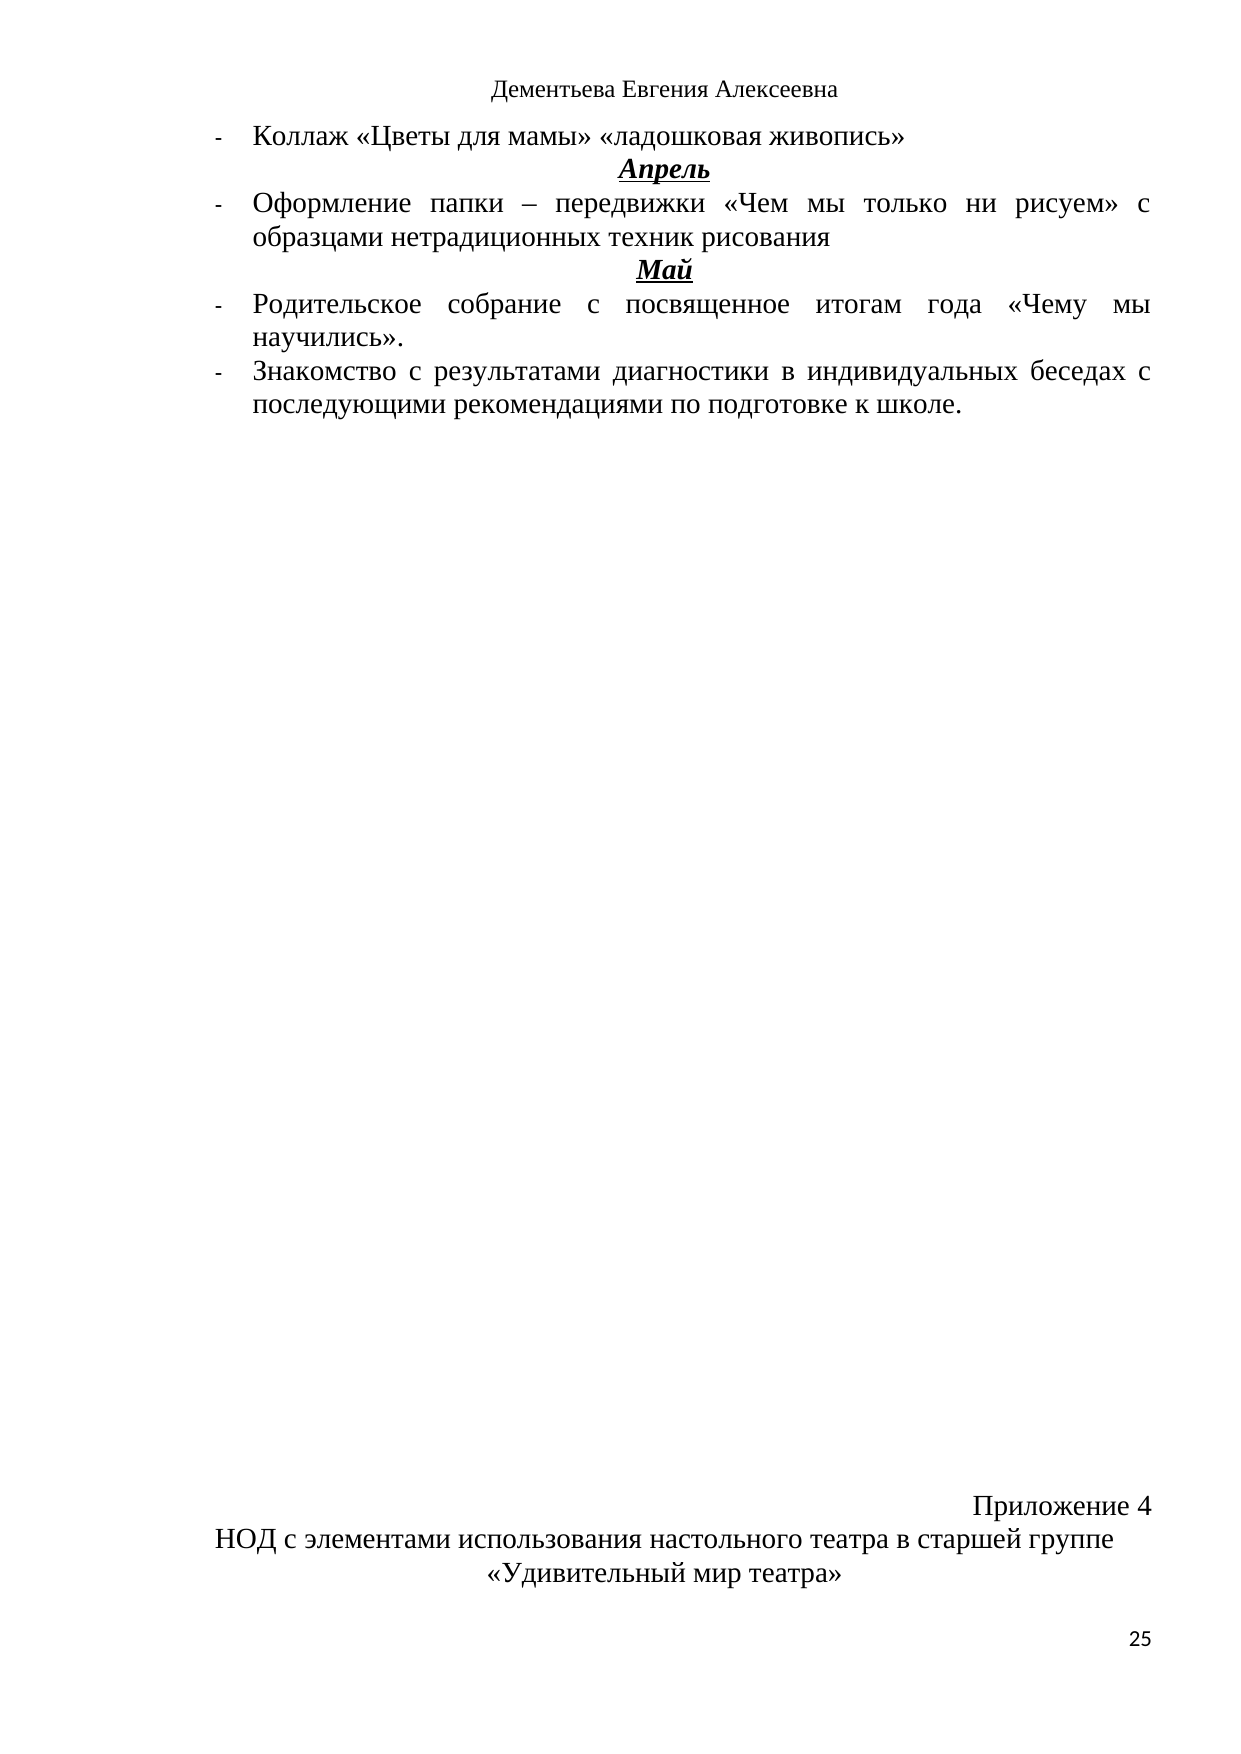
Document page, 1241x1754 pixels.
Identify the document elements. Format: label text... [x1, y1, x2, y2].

list Коллаж «Цветы для мамы» «ладошковая живопись» [215, 118, 1152, 152]
text Апрель [177, 152, 1152, 185]
text НОД с элементами использования настольного театра в старшей группе «Удивительный мир театра» [177, 1521, 1152, 1588]
text Май [177, 252, 1152, 286]
list Знакомство с результатами диагностики в индивидуальных беседах с последующими рекомендациями по подготовке к школе. [215, 353, 1152, 420]
text Приложение 4 [177, 1488, 1152, 1521]
list Родительское собрание с посвященное итогам года «Чему мы научились». [215, 286, 1152, 353]
list Оформление папки – передвижки «Чем мы только ни рисуем» с образцами нетрадиционных техник рисования [215, 185, 1152, 252]
